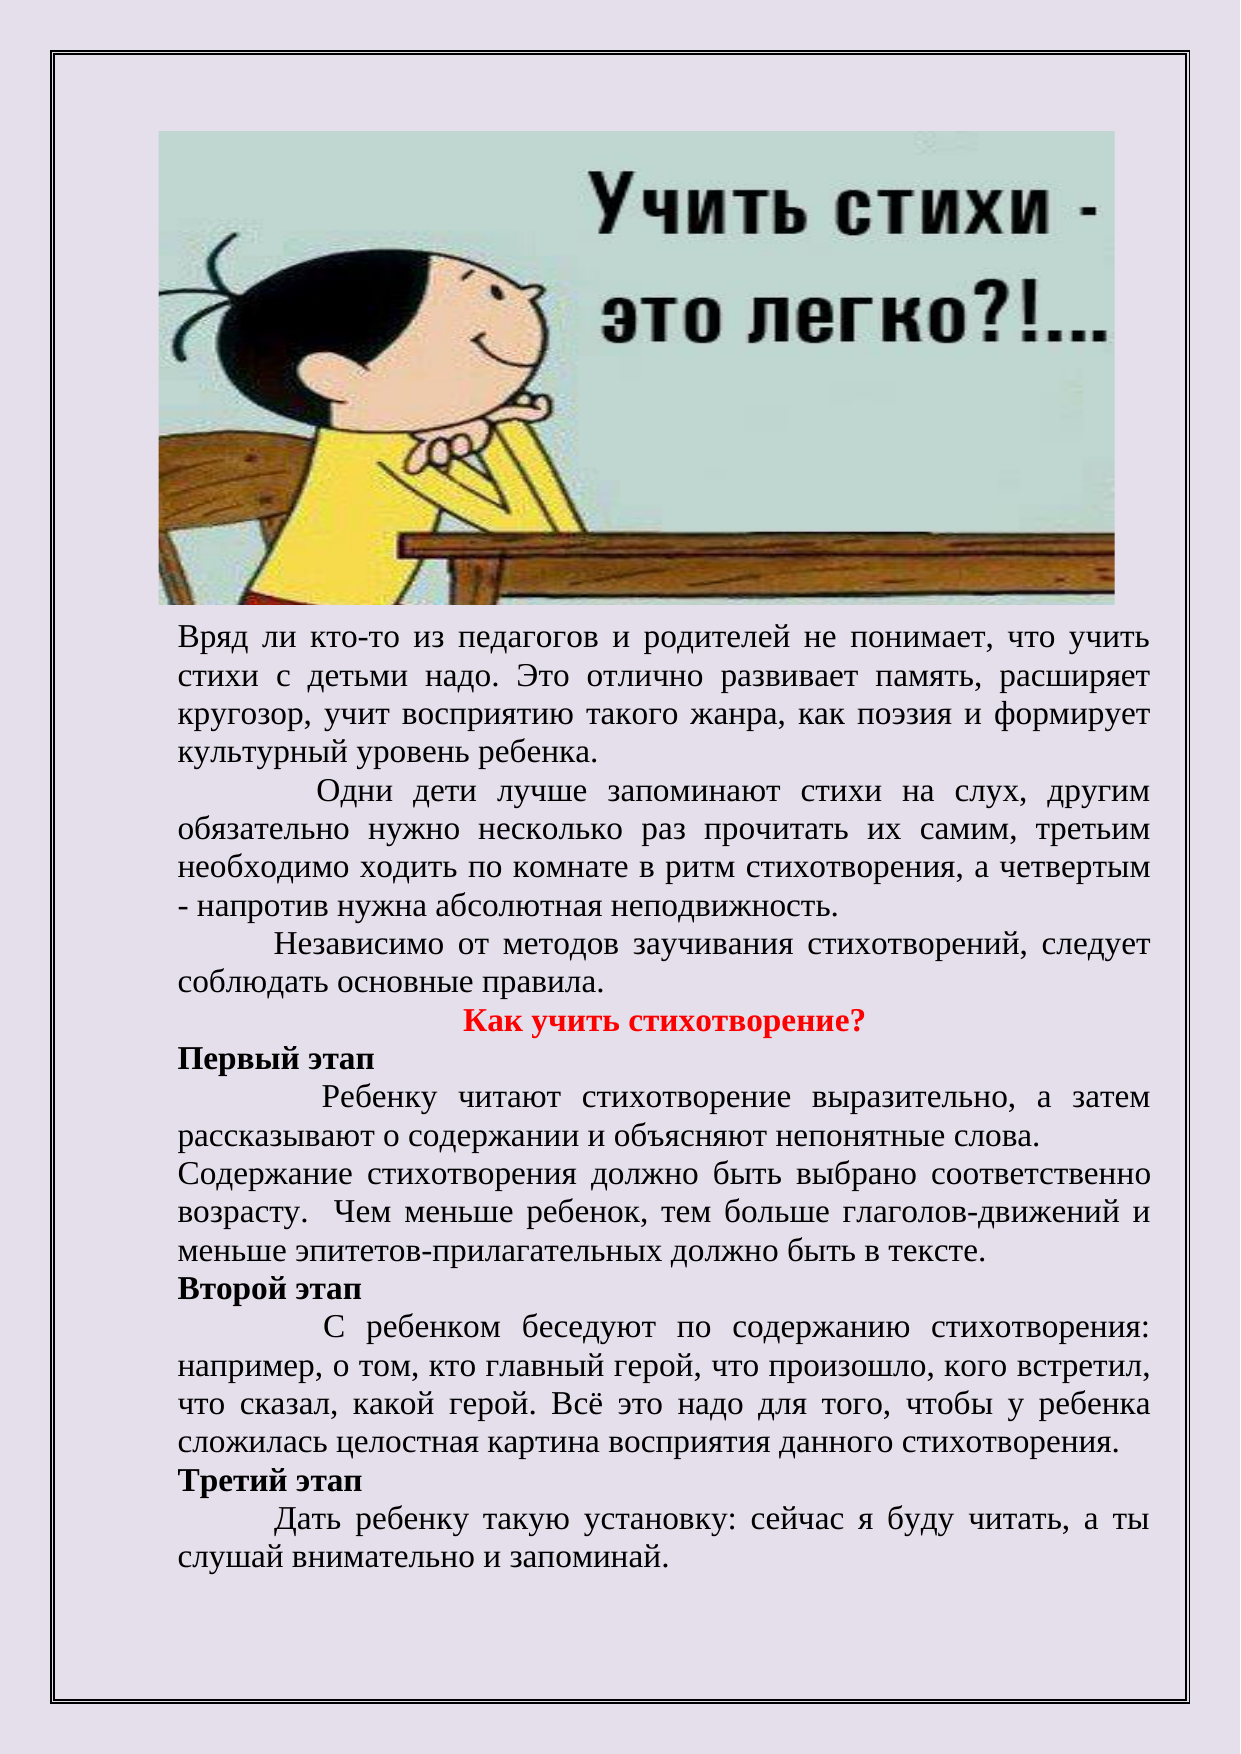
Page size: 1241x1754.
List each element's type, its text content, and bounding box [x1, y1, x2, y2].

text Ребенку читают стихотворение выразительно, а затем рассказывают о содержании и объясняют непонятные слова. [177, 1076, 1152, 1153]
text Независимо от методов заучивания стихотворений, следует соблюдать основные правила. [177, 923, 1152, 1000]
text Одни дети лучше запоминают стихи на слух, другим обязательно нужно несколько раз прочитать их самим, третьим необходимо ходить по комнате в ритм стихотворения, а четвертым - напротив нужна абсолютная неподвижность. [177, 770, 1152, 923]
text Вряд ли кто-то из педагогов и родителей не понимает, что учить стихи с детьми надо. Это отлично развивает память, расширяет кругозор, учит восприятию такого жанра, как поэзия и формирует культурный уровень ребенка. [177, 233, 1152, 770]
text Содержание стихотворения должно быть выбрано соответственно возрасту. Чем меньше ребенок, тем больше глаголов-движений и меньше эпитетов-прилагательных должно быть в тексте. [177, 1153, 1152, 1268]
text С ребенком беседуют по содержанию стихотворения: например, о том, кто главный герой, что произошло, кого встретил, что сказал, какой герой. Всё это надо для того, чтобы у ребенка сложилась целостная картина восприятия данного стихотворения. [177, 1306, 1152, 1460]
text Дать ребенку такую установку: сейчас я буду читать, а ты слушай внимательно и запоминай. [177, 1498, 1152, 1575]
text Как учить стихотворение? [177, 1000, 1152, 1038]
picture [158, 131, 1115, 602]
text Третий этап [177, 1460, 1152, 1498]
text Первый этап [177, 1038, 1152, 1076]
text Второй этап [177, 1268, 1152, 1306]
